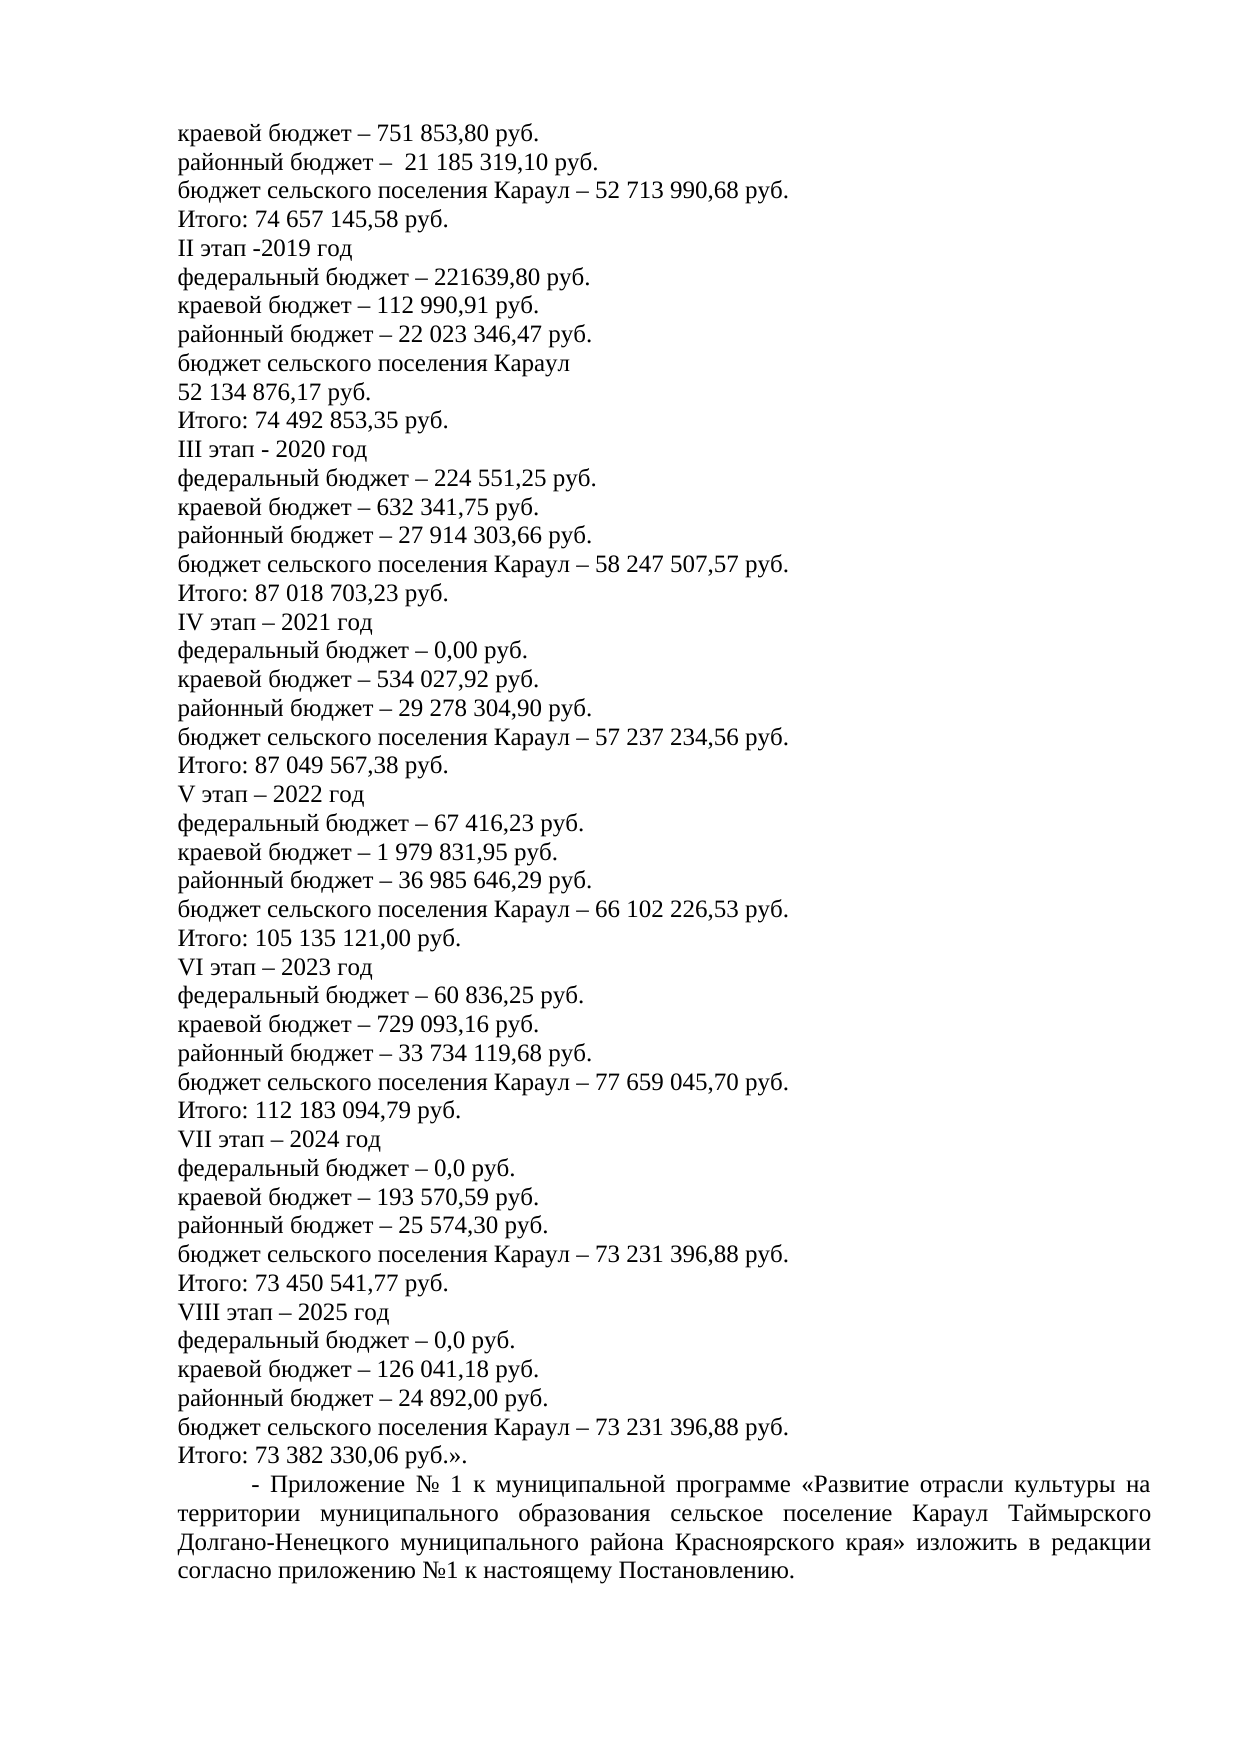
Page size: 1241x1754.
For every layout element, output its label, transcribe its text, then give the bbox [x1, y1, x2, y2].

text Итого: 87 018 703,23 руб. [177, 578, 1152, 607]
text бюджет сельского поселения Караул – 77 659 045,70 руб. [177, 1067, 1152, 1096]
text V этап – 2022 год [177, 779, 1152, 808]
text краевой бюджет – 729 093,16 руб. [177, 1009, 1152, 1038]
text районный бюджет – 24 892,00 руб. [177, 1383, 1152, 1412]
text краевой бюджет – 632 341,75 руб. [177, 492, 1152, 521]
text краевой бюджет – 112 990,91 руб. [177, 291, 1152, 319]
text краевой бюджет – 1 979 831,95 руб. [177, 837, 1152, 866]
text районный бюджет – 29 278 304,90 руб. [177, 693, 1152, 722]
text бюджет сельского поселения Караул – 73 231 396,88 руб. [177, 1412, 1152, 1441]
text федеральный бюджет – 0,0 руб. [177, 1326, 1152, 1354]
text краевой бюджет – 126 041,18 руб. [177, 1354, 1152, 1383]
text II этап -2019 год [177, 233, 1152, 262]
text IV этап – 2021 год [177, 607, 1152, 636]
text VII этап – 2024 год [177, 1124, 1152, 1153]
text Итого: 87 049 567,38 руб. [177, 751, 1152, 779]
text федеральный бюджет – 224 551,25 руб. [177, 463, 1152, 492]
text Итого: 74 657 145,58 руб. [177, 204, 1152, 233]
text - Приложение № 1 к муниципальной программе «Развитие отрасли культуры на территории муниципального образования сельское поселение Караул Таймырского Долгано-Ненецкого муниципального района Красноярского края» изложить в редакции согласно приложению №1 к настоящему Постановлению. [177, 1469, 1152, 1584]
text 52 134 876,17 руб. [177, 377, 1152, 406]
text VIII этап – 2025 год [177, 1297, 1152, 1326]
text федеральный бюджет – 221639,80 руб. [177, 262, 1152, 291]
text VI этап – 2023 год [177, 952, 1152, 981]
text бюджет сельского поселения Караул – 52 713 990,68 руб. [177, 176, 1152, 204]
text бюджет сельского поселения Караул – 57 237 234,56 руб. [177, 722, 1152, 751]
text федеральный бюджет – 60 836,25 руб. [177, 981, 1152, 1009]
text районный бюджет – 36 985 646,29 руб. [177, 866, 1152, 894]
text бюджет сельского поселения Караул – 58 247 507,57 руб. [177, 549, 1152, 578]
text Итого: 73 450 541,77 руб. [177, 1268, 1152, 1297]
text краевой бюджет – 193 570,59 руб. [177, 1182, 1152, 1211]
text III этап - 2020 год [177, 434, 1152, 463]
text Итого: 73 382 330,06 руб.». [177, 1441, 1152, 1469]
text федеральный бюджет – 0,00 руб. [177, 636, 1152, 664]
text районный бюджет – 25 574,30 руб. [177, 1211, 1152, 1239]
text бюджет сельского поселения Караул – 66 102 226,53 руб. [177, 894, 1152, 923]
text Итого: 112 183 094,79 руб. [177, 1096, 1152, 1124]
text районный бюджет – 21 185 319,10 руб. [177, 147, 1152, 176]
text районный бюджет – 22 023 346,47 руб. [177, 319, 1152, 348]
text Итого: 105 135 121,00 руб. [177, 923, 1152, 952]
text федеральный бюджет – 0,0 руб. [177, 1153, 1152, 1182]
text краевой бюджет – 751 853,80 руб. [177, 118, 1152, 147]
text бюджет сельского поселения Караул [177, 348, 1152, 377]
text районный бюджет – 27 914 303,66 руб. [177, 521, 1152, 549]
text краевой бюджет – 534 027,92 руб. [177, 664, 1152, 693]
text районный бюджет – 33 734 119,68 руб. [177, 1038, 1152, 1067]
text бюджет сельского поселения Караул – 73 231 396,88 руб. [177, 1239, 1152, 1268]
text федеральный бюджет – 67 416,23 руб. [177, 808, 1152, 837]
text Итого: 74 492 853,35 руб. [177, 406, 1152, 434]
